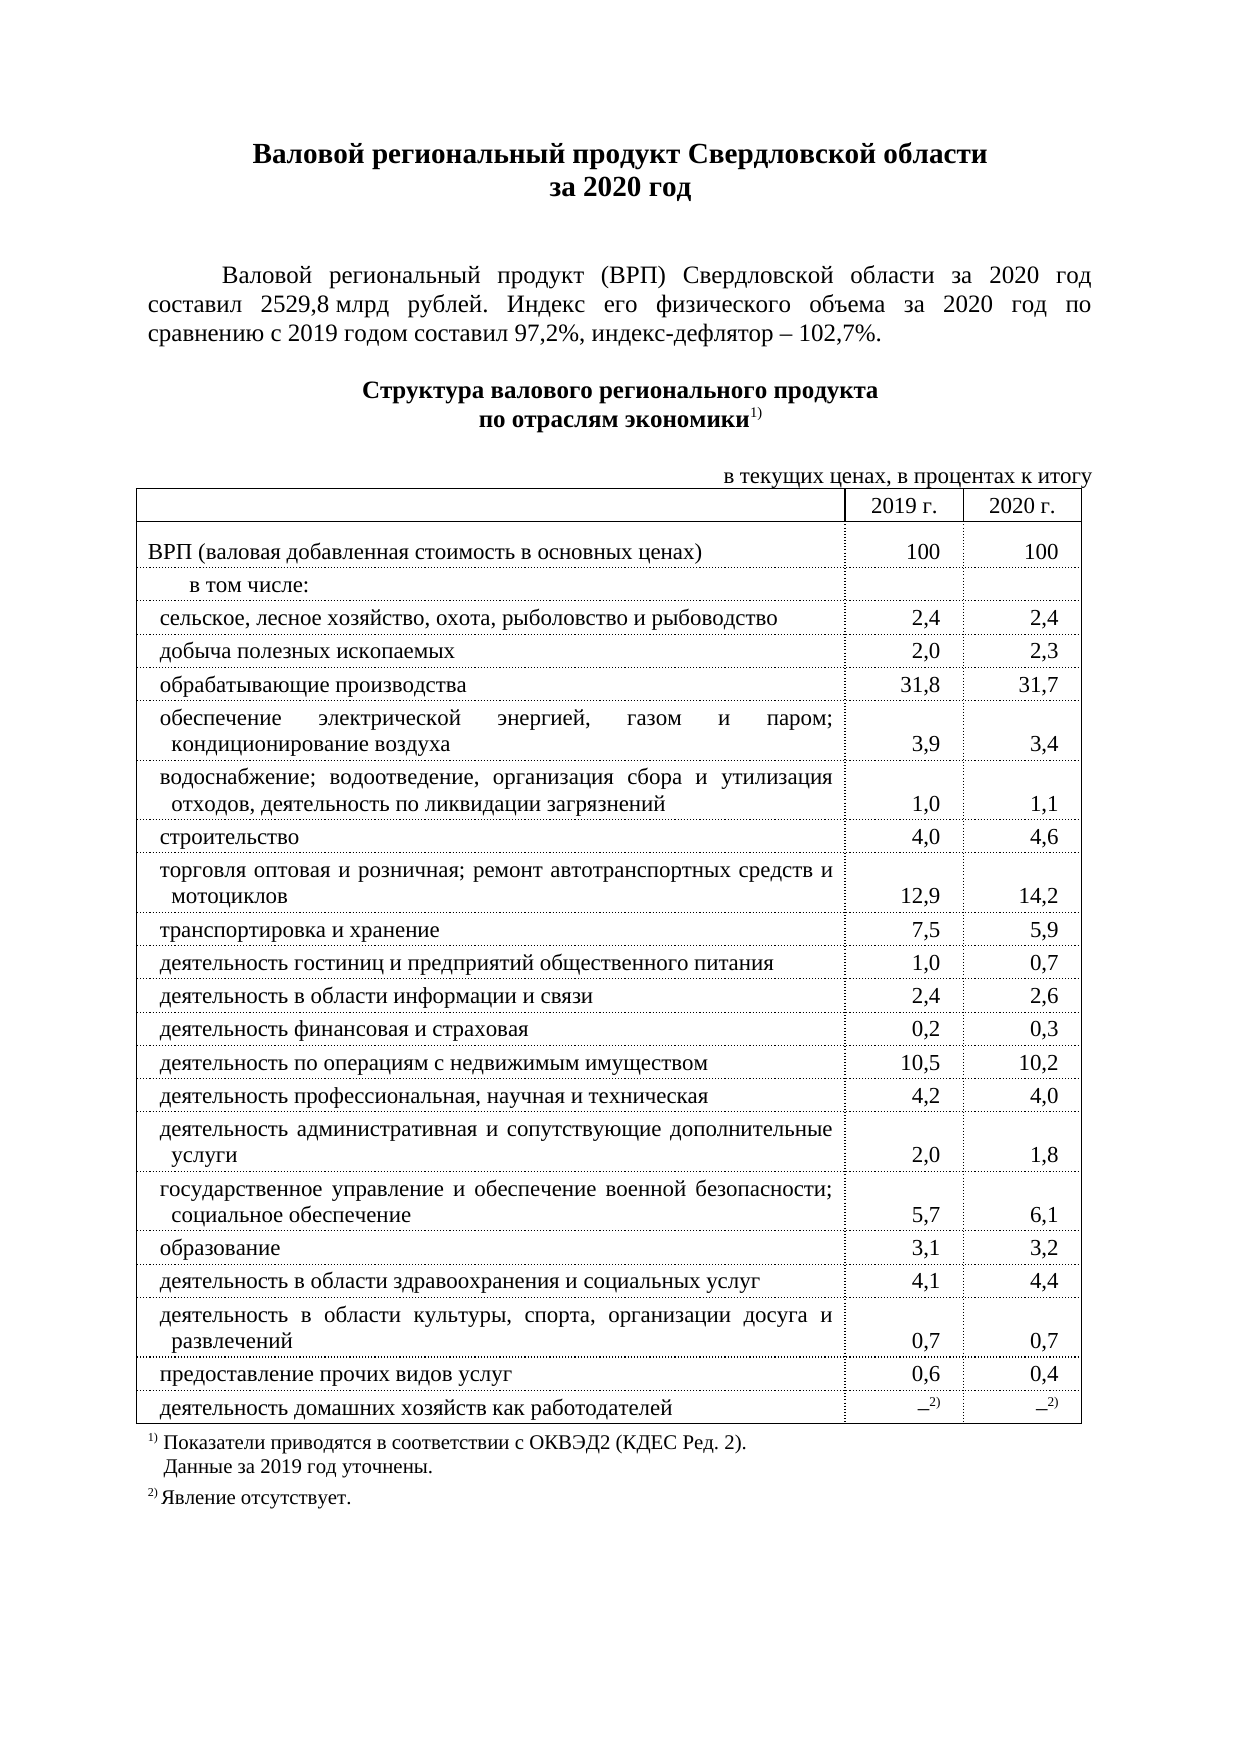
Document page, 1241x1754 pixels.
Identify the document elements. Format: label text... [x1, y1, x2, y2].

table_cell [845, 567, 963, 600]
text в текущих ценах, в процентах к итогу [148, 462, 1092, 488]
table_cell деятельность административная и сопутствующие дополнительные услуги [137, 1111, 845, 1171]
table_cell деятельность в области информации и связи [137, 978, 845, 1012]
table_cell 2,4 [845, 978, 963, 1012]
table_cell 3,1 [845, 1230, 963, 1264]
table_cell деятельность финансовая и страховая [137, 1012, 845, 1045]
table_cell 4,1 [845, 1264, 963, 1297]
table_cell 4,0 [845, 819, 963, 852]
table_cell 2,6 [963, 978, 1081, 1012]
table_cell 0,4 [963, 1356, 1081, 1390]
table_cell 10,2 [963, 1045, 1081, 1078]
table_cell 5,9 [963, 912, 1081, 945]
table_cell 100 [963, 522, 1081, 567]
table_cell 14,2 [963, 852, 1081, 912]
table_cell государственное управление и обеспечение военной безопасности; социальное обеспечение [137, 1171, 845, 1230]
table_cell 4,4 [963, 1264, 1081, 1297]
table_cell обрабатывающие производства [137, 667, 845, 700]
table_header [137, 489, 844, 521]
table_cell 1,0 [845, 945, 963, 978]
table_cell 0,6 [845, 1356, 963, 1390]
table_cell торговля оптовая и розничная; ремонт автотранспортных средств и мотоциклов [137, 852, 845, 912]
table_cell строительство [137, 819, 845, 852]
table_cell деятельность в области культуры, спорта, организации досуга и развлечений [137, 1297, 845, 1356]
table_cell 1,8 [963, 1111, 1081, 1171]
table_cell 4,6 [963, 819, 1081, 852]
table_cell деятельность профессиональная, научная и техническая [137, 1078, 845, 1111]
table_cell 3,9 [845, 700, 963, 759]
table_cell 5,7 [845, 1171, 963, 1230]
table_cell 31,8 [845, 667, 963, 700]
table_cell деятельность в области здравоохранения и социальных услуг [137, 1264, 845, 1297]
table_cell деятельность по операциям с недвижимым имуществом [137, 1045, 845, 1078]
text 2) Явление отсутствует. [148, 1484, 1092, 1509]
table_cell 31,7 [963, 667, 1081, 700]
table_cell 10,5 [845, 1045, 963, 1078]
table_cell 0,3 [963, 1012, 1081, 1045]
table_cell в том числе: [137, 567, 845, 600]
table_cell 12,9 [845, 852, 963, 912]
table_cell образование [137, 1230, 845, 1264]
table_cell 100 [845, 522, 963, 567]
table_cell 2,3 [963, 634, 1081, 667]
table_cell 2,4 [963, 600, 1081, 633]
table_cell ВРП (валовая добавленная стоимость в основных ценах) [137, 522, 845, 567]
table_cell 0,7 [845, 1297, 963, 1356]
table_cell 6,1 [963, 1171, 1081, 1230]
text 1) Показатели приводятся в соответствии с ОКВЭД2 (КДЕС Ред. 2). [148, 1430, 1092, 1454]
table_cell 1,1 [963, 760, 1081, 819]
text Валовой региональный продукт (ВРП) Свердловской области за 2020 год составил 2529,8 млрд рублей. Индекс его физического объема за 2020 год по сравнению с 2019 годом составил 97,2%, индекс-дефлятор – 102,7%. [148, 260, 1092, 347]
table_cell водоснабжение; водоотведение, организация сбора и утилизация отходов, деятельность по ликвидации загрязнений [137, 760, 845, 819]
table_cell 2,0 [845, 1111, 963, 1171]
table_cell 3,2 [963, 1230, 1081, 1264]
table_cell транспортировка и хранение [137, 912, 845, 945]
text Данные за 2019 год уточнены. [148, 1454, 1092, 1478]
table_header 2019 г. [846, 489, 963, 521]
table_cell 4,0 [963, 1078, 1081, 1111]
text за 2020 год [148, 169, 1092, 232]
table_cell 7,5 [845, 912, 963, 945]
table_cell –2) [963, 1390, 1081, 1423]
table_cell обеспечение электрической энергией, газом и паром; кондиционирование воздуха [137, 700, 845, 759]
table_cell 2,4 [845, 600, 963, 633]
table_cell 1,0 [845, 760, 963, 819]
table_cell предоставление прочих видов услуг [137, 1356, 845, 1390]
table_cell 0,7 [963, 945, 1081, 978]
table_cell сельское, лесное хозяйство, охота, рыболовство и рыбоводство [137, 600, 845, 633]
table_cell деятельность домашних хозяйств как работодателей [137, 1390, 845, 1423]
table_header 2020 г. [964, 489, 1081, 521]
table_cell 0,7 [963, 1297, 1081, 1356]
table_cell 4,2 [845, 1078, 963, 1111]
table_cell 2,0 [845, 634, 963, 667]
text Валовой региональный продукт Свердловской области [148, 136, 1092, 169]
table_cell 0,2 [845, 1012, 963, 1045]
table_cell [963, 567, 1081, 600]
table_cell –2) [845, 1390, 963, 1423]
table_cell деятельность гостиниц и предприятий общественного питания [137, 945, 845, 978]
table_cell 3,4 [963, 700, 1081, 759]
table_cell добыча полезных ископаемых [137, 634, 845, 667]
text Структура валового регионального продукта по отраслям экономики1) [148, 375, 1092, 433]
